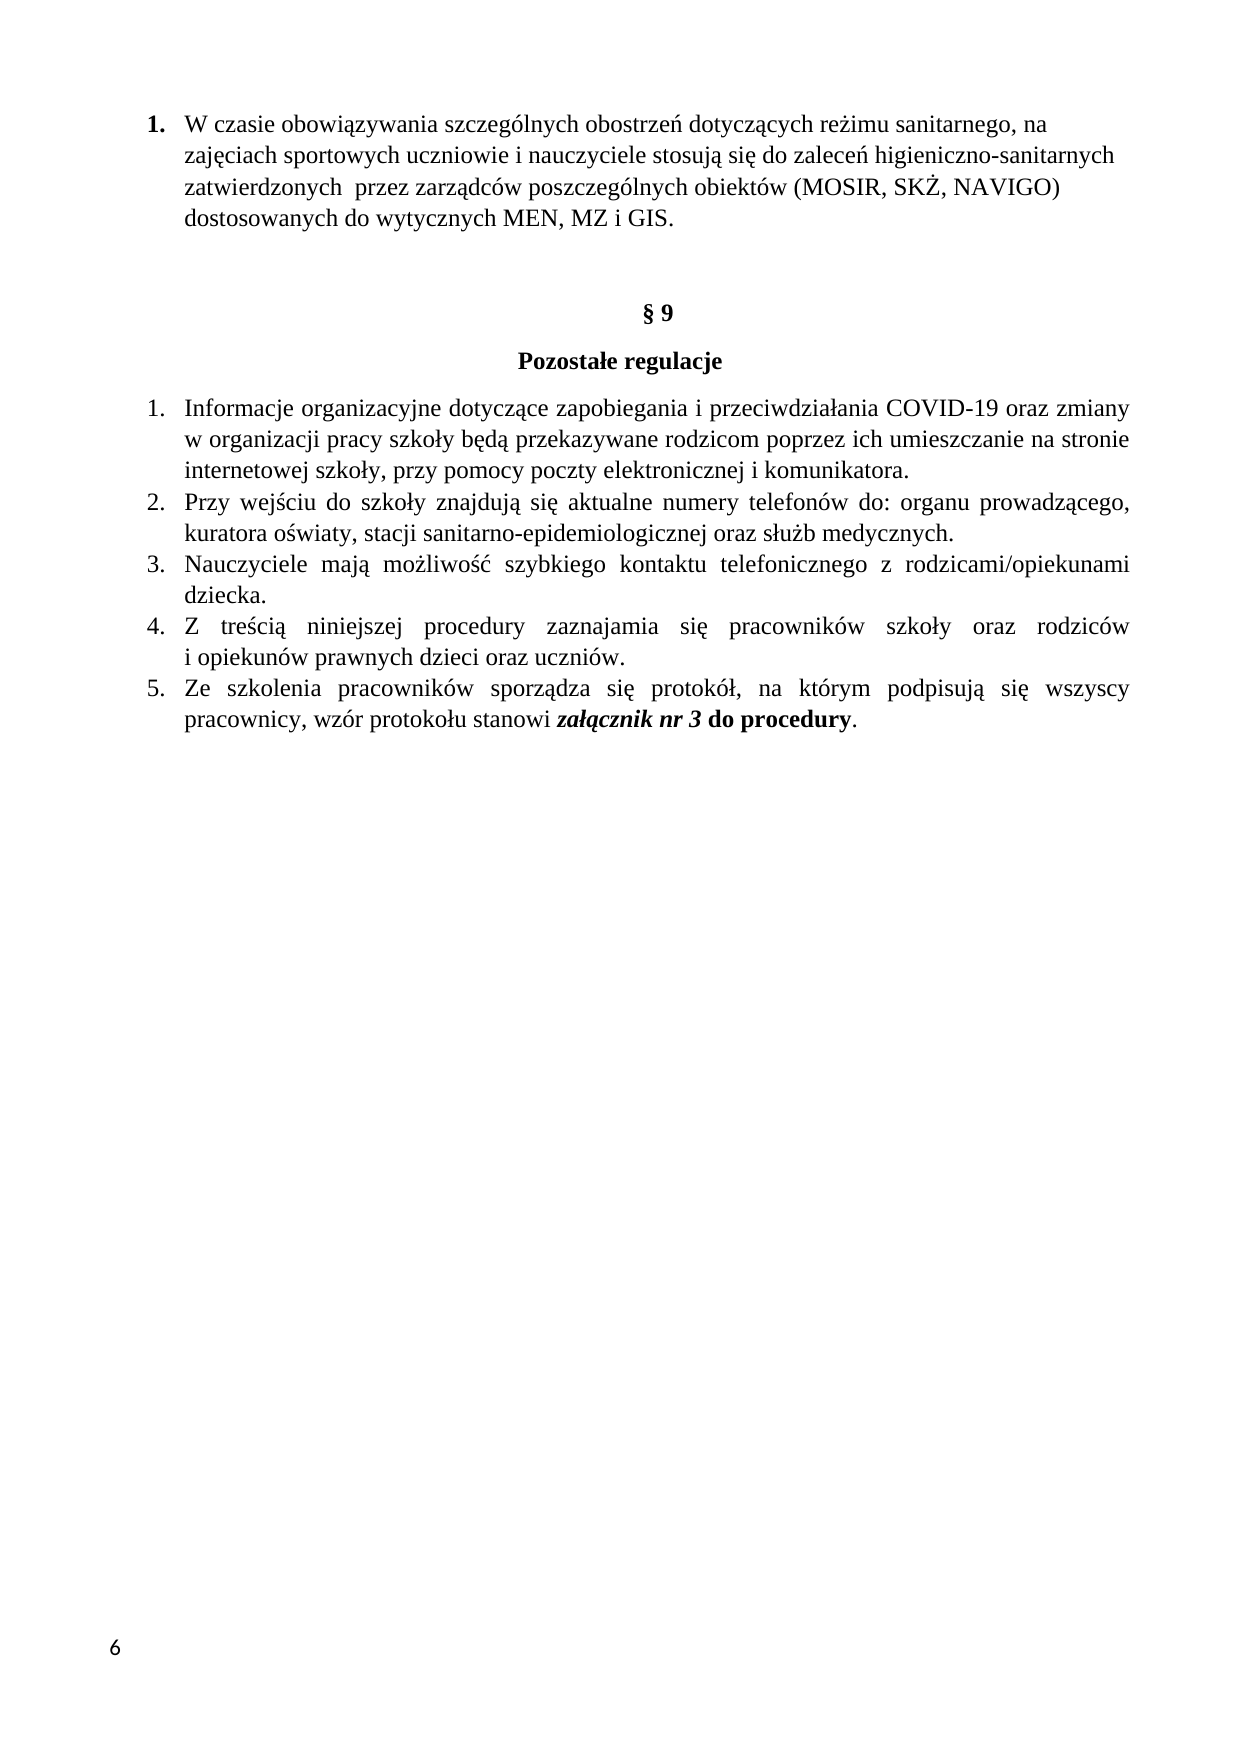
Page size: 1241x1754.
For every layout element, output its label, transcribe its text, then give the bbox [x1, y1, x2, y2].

list Informacje organizacyjne dotyczące zapobiegania i przeciwdziałania COVID-19 oraz zmiany w organizacji pracy szkoły będą przekazywane rodzicom poprzez ich umieszczanie na stronie internetowej szkoły, przy pomocy poczty elektronicznej i komunikatora. [147, 393, 1131, 484]
list Przy wejściu do szkoły znajdują się aktualne numery telefonów do: organu prowadzącego, kuratora oświaty, stacji sanitarno-epidemiologicznej oraz służb medycznych. [147, 487, 1131, 546]
list Z treścią niniejszej procedury zaznajamia się pracowników szkoły oraz rodziców i opiekunów prawnych dzieci oraz uczniów. [147, 611, 1131, 671]
list W czasie obowiązywania szczególnych obostrzeń dotyczących reżimu sanitarnego, na zajęciach sportowych uczniowie i nauczyciele stosują się do zaleceń higieniczno-sanitarnych zatwierdzonych przez zarządców poszczególnych obiektów (MOSIR, SKŻ, NAVIGO) dostosowanych do wytycznych MEN, MZ i GIS. [147, 109, 1131, 231]
text Pozostałe regulacje [109, 346, 1131, 374]
list Ze szkolenia pracowników sporządza się protokół, na którym podpisują się wszyscy pracownicy, wzór protokołu stanowi załącznik nr 3 do procedury. [147, 673, 1131, 733]
list Nauczyciele mają możliwość szybkiego kontaktu telefonicznego z rodzicami/opiekunami dziecka. [147, 549, 1131, 608]
list § 9 [184, 298, 1131, 327]
